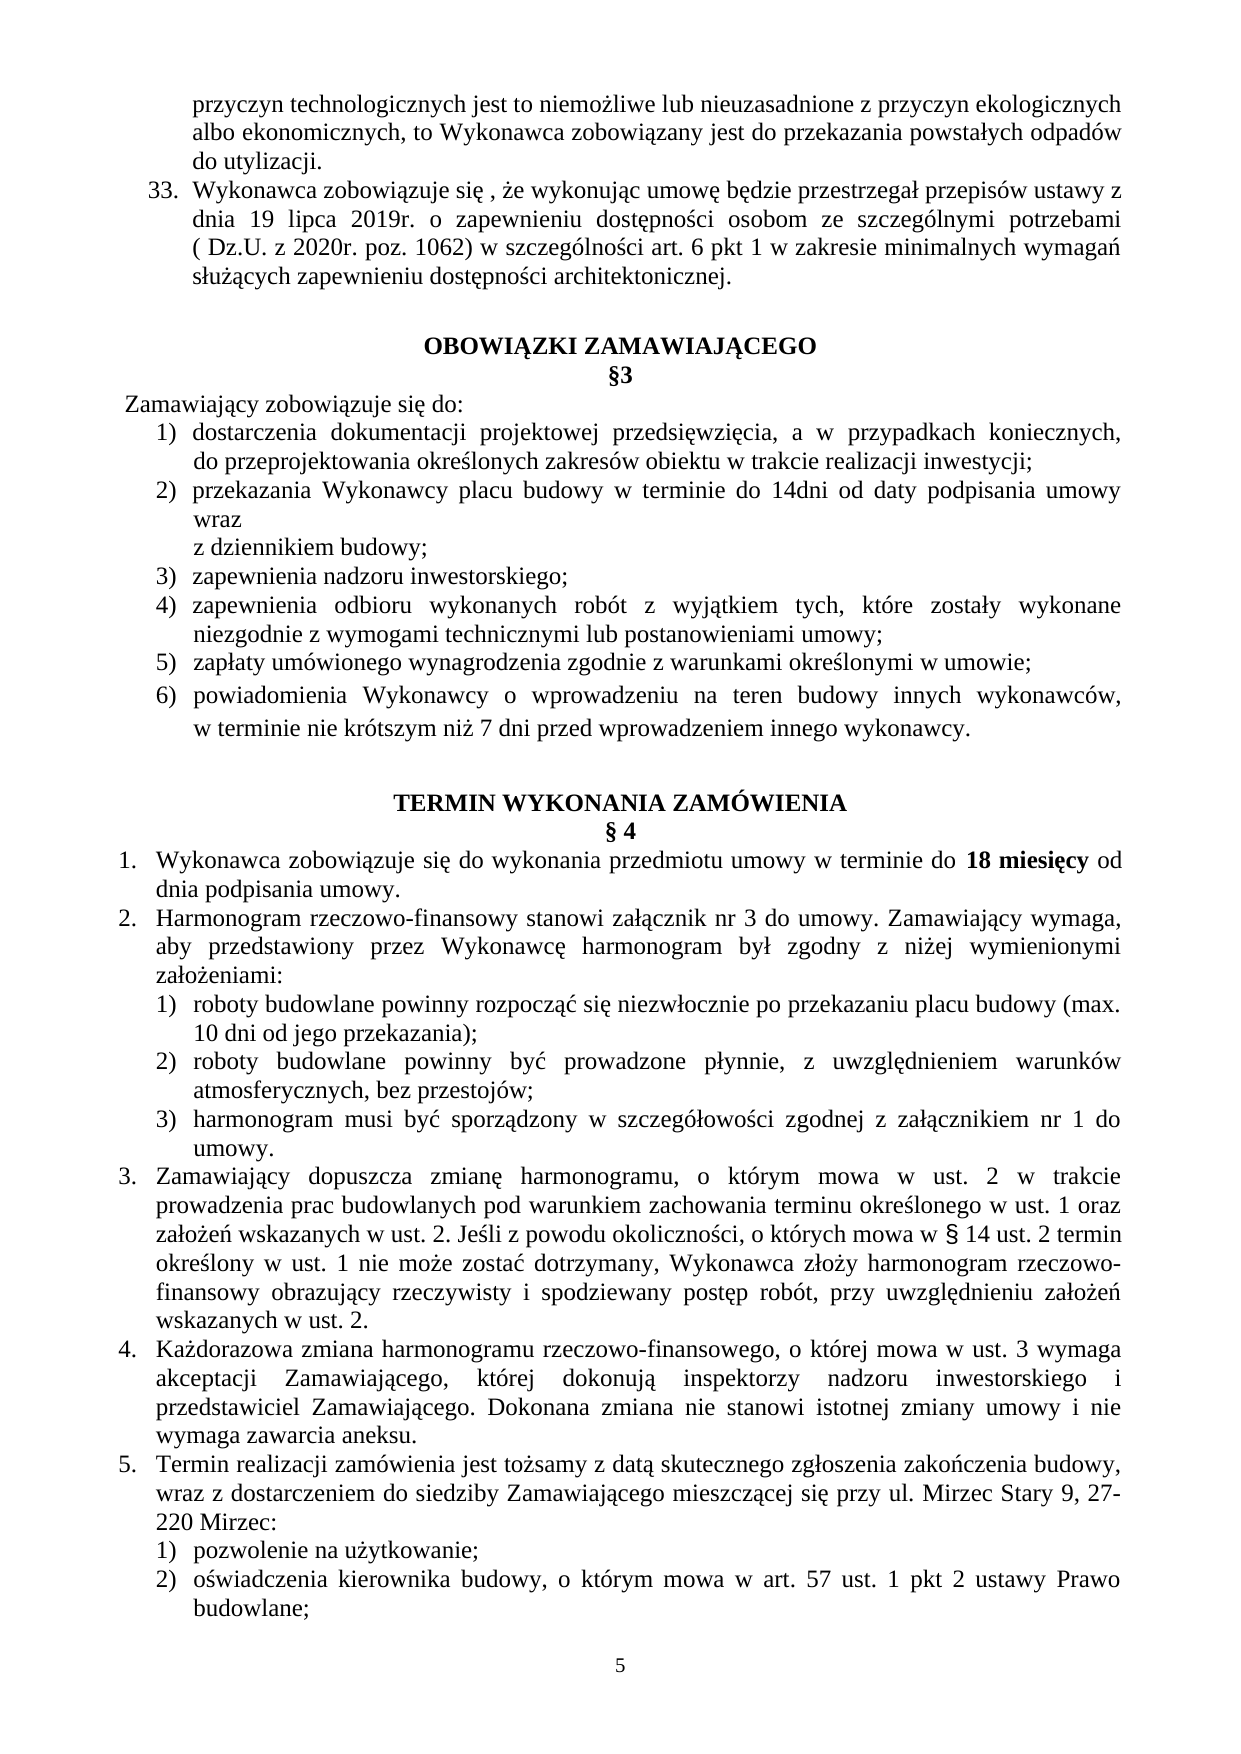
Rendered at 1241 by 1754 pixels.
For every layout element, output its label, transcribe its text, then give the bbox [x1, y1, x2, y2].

subtitle TERMIN WYKONANIA ZAMÓWIENIA [118, 788, 1122, 816]
text Zamawiający zobowiązuje się do: [118, 389, 1122, 417]
list powiadomienia Wykonawcy o wprowadzeniu na teren budowy innych wykonawców, w terminie nie krótszym niż 7 dni przed wprowadzeniem innego wykonawcy. [156, 680, 1122, 742]
text §3 [118, 360, 1122, 389]
list roboty budowlane powinny być prowadzone płynnie, z uwzględnieniem warunków atmosferycznych, bez przestojów; [156, 1046, 1122, 1104]
list Zamawiający dopuszcza zmianę harmonogramu, o którym mowa w ust. 2 w trakcie prowadzenia prac budowlanych pod warunkiem zachowania terminu określonego w ust. 1 oraz założeń wskazanych w ust. 2. Jeśli z powodu okoliczności, o których mowa w 14 ust. 2 termin określony w ust. 1 nie może zostać dotrzymany, Wykonawca złoży harmonogram rzeczowo-finansowy obrazujący rzeczywisty i spodziewany postęp robót, przy uwzględnieniu założeń wskazanych w ust. 2. [118, 1161, 1122, 1334]
subtitle OBOWIĄZKI ZAMAWIAJĄCEGO [118, 331, 1122, 360]
list Termin realizacji zamówienia jest tożsamy z datą skutecznego zgłoszenia zakończenia budowy, wraz z dostarczeniem do siedziby Zamawiającego mieszczącej się przy ul. Mirzec Stary 9, 27-220 Mirzec: [118, 1449, 1122, 1535]
list roboty budowlane powinny rozpocząć się niezwłocznie po przekazaniu placu budowy (max. 10 dni od jego przekazania); [156, 989, 1122, 1046]
text § 4 [118, 816, 1122, 845]
list zapewnienia odbioru wykonanych robót z wyjątkiem tych, które zostały wykonane niezgodnie z wymogami technicznymi lub postanowieniami umowy; [156, 590, 1122, 647]
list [148, 89, 1122, 175]
list zapłaty umówionego wynagrodzenia zgodnie z warunkami określonymi w umowie; [156, 647, 1122, 676]
list przekazania Wykonawcy placu budowy w terminie do 14dni od daty podpisania umowy wraz z dziennikiem budowy; [156, 475, 1122, 561]
list Wykonawca zobowiązuje się do wykonania przedmiotu umowy w terminie do 18 miesięcy od dnia podpisania umowy. [118, 845, 1122, 903]
list Wykonawca zobowiązuje się , że wykonując umowę będzie przestrzegał przepisów ustawy z dnia 19 lipca 2019r. o zapewnieniu dostępności osobom ze szczególnymi potrzebami ( Dz.U. z 2020r. poz. 1062) w szczególności art. 6 pkt 1 w zakresie minimalnych wymagań służących zapewnieniu dostępności architektonicznej. [148, 175, 1122, 290]
list Każdorazowa zmiana harmonogramu rzeczowo-finansowego, o której mowa w ust. 3 wymaga akceptacji Zamawiającego, której dokonują inspektorzy nadzoru inwestorskiego i przedstawiciel Zamawiającego. Dokonana zmiana nie stanowi istotnej zmiany umowy i nie wymaga zawarcia aneksu. [118, 1334, 1122, 1449]
list pozwolenie na użytkowanie; [156, 1535, 1122, 1564]
list dostarczenia dokumentacji projektowej przedsięwzięcia, a w przypadkach koniecznych, do przeprojektowania określonych zakresów obiektu w trakcie realizacji inwestycji; [156, 417, 1122, 475]
list zapewnienia nadzoru inwestorskiego; [156, 561, 1122, 590]
list harmonogram musi być sporządzony w szczegółowości zgodnej z załącznikiem nr 1 do umowy. [156, 1104, 1122, 1161]
list Harmonogram rzeczowo-finansowy stanowi załącznik nr 3 do umowy. Zamawiający wymaga, aby przedstawiony przez Wykonawcę harmonogram był zgodny z niżej wymienionymi założeniami: [118, 903, 1122, 989]
list oświadczenia kierownika budowy, o którym mowa w art. 57 ust. 1 pkt 2 ustawy Prawo budowlane; [156, 1564, 1122, 1622]
